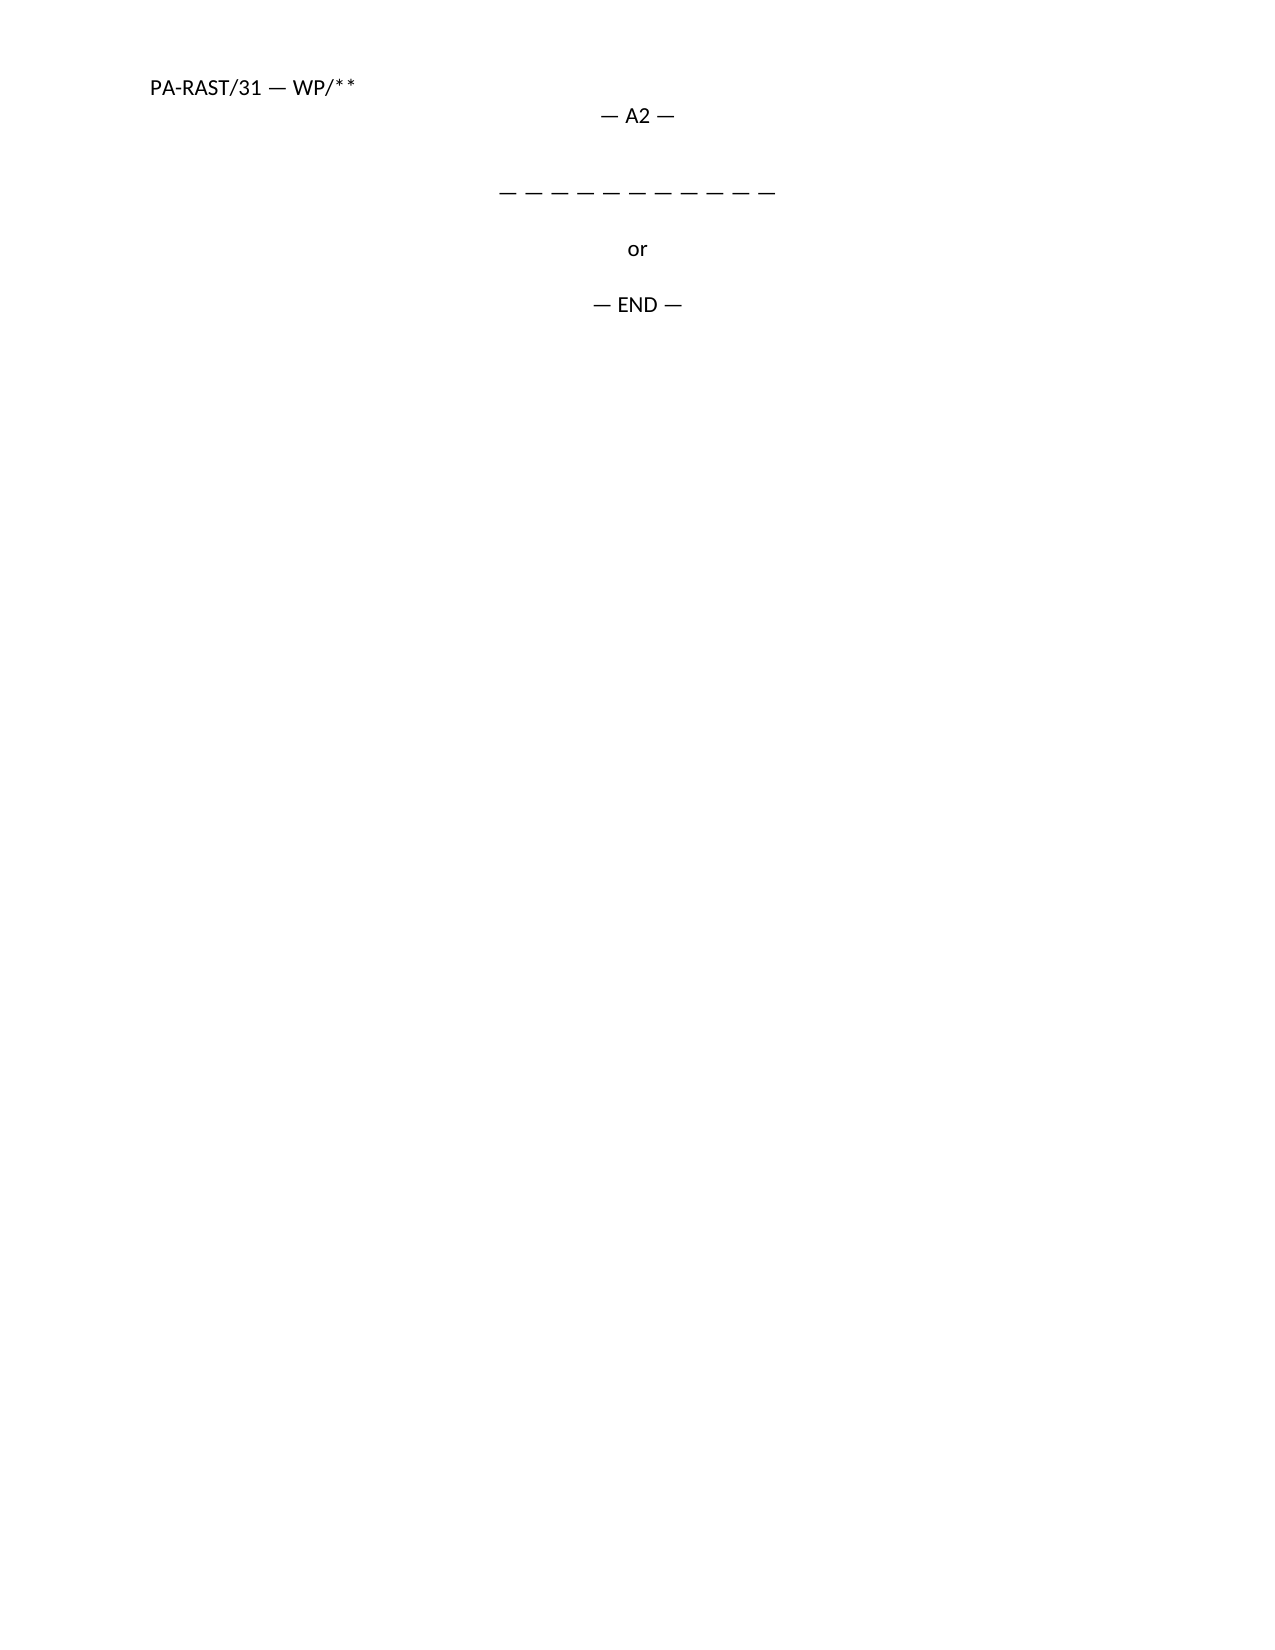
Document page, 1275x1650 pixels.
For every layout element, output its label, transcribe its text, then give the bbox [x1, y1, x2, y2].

text or [150, 234, 1125, 262]
text — — — — — — — — — — — [150, 178, 1125, 206]
text — END — [150, 290, 1125, 318]
